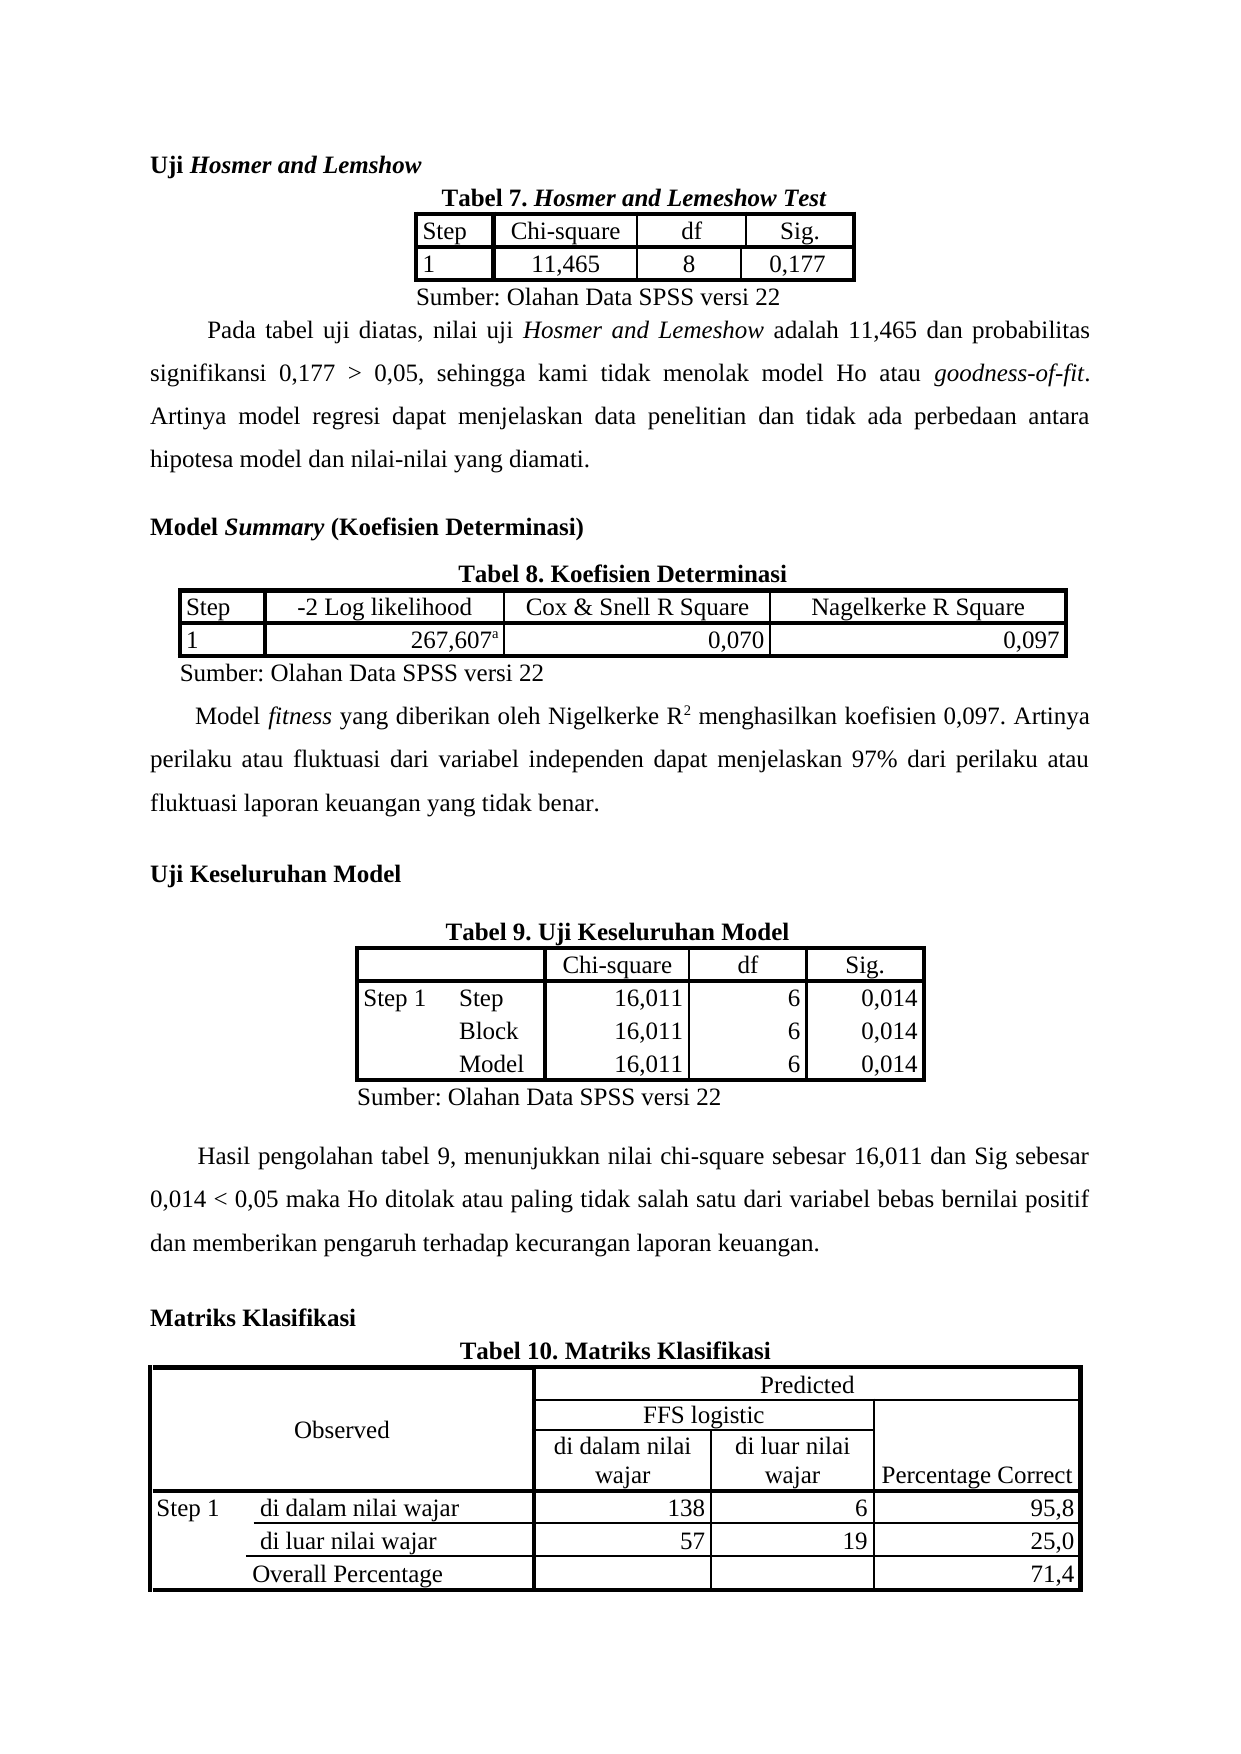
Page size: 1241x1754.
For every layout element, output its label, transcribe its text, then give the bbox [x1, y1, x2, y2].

table_cell Overall Percentage [246, 1557, 532, 1588]
table_cell Step [453, 983, 543, 1012]
table_cell 0,014 [808, 983, 922, 1012]
table_header Tabel 8. Koefisien Determinasi [180, 560, 1066, 588]
table_cell di luar nilai wajar [254, 1524, 532, 1555]
table_cell 16,011 [547, 1012, 688, 1044]
text Uji Hosmer and Lemshow [150, 150, 1090, 179]
table_cell 1 [182, 625, 263, 654]
table_cell Nagelkerke R Square [771, 593, 1064, 621]
table_cell Step 1 [152, 1490, 246, 1588]
table_cell [536, 1557, 710, 1588]
table_cell [359, 950, 543, 979]
table_cell di dalam nilai wajar [536, 1431, 710, 1489]
table_cell FFS logistic [536, 1401, 873, 1429]
table_cell 0,177 [742, 249, 852, 277]
table_cell 19 [712, 1524, 873, 1555]
table_cell Step [418, 216, 491, 244]
text Sumber: Olahan Data SPSS versi 22 [179, 658, 1090, 687]
table_cell 25,0 [875, 1524, 1078, 1555]
table_cell -2 Log likelihood [267, 593, 503, 621]
text Sumber: Olahan Data SPSS versi 22 [357, 1082, 1090, 1110]
table_cell 1 [418, 249, 491, 277]
text Model Summary (Koefisien Determinasi) [150, 512, 1090, 541]
text Model fitness yang diberikan oleh Nigelkerke R2 menghasilkan koefisien 0,097. Artinya perilaku atau fluktuasi dari variabel independen dapat menjelaskan 97% dari perilaku atau fluktuasi laporan keuangan yang tidak benar. [150, 701, 1090, 816]
text Uji Keseluruhan Model [150, 859, 1090, 888]
table_header Tabel 7. Hosmer and Lemeshow Test [416, 183, 854, 212]
table_cell 16,011 [547, 983, 688, 1012]
table_cell Step 1 [359, 983, 453, 1077]
table_cell 138 [536, 1493, 710, 1522]
table_cell 95,8 [875, 1493, 1078, 1522]
table_cell 6 [690, 1012, 805, 1044]
table_header Tabel 10. Matriks Klasifikasi [150, 1332, 1080, 1365]
table_cell 11,465 [496, 249, 636, 277]
table_cell df [638, 216, 745, 244]
table_cell 16,011 [547, 1045, 688, 1077]
table_cell Chi-square [547, 950, 688, 979]
table_cell Percentage Correct [875, 1401, 1078, 1489]
table_cell di luar nilai wajar [712, 1431, 873, 1489]
table_cell Cox & Snell R Square [505, 593, 769, 621]
table_cell 6 [690, 1045, 805, 1077]
table_cell 267,607a [267, 625, 503, 654]
text Hasil pengolahan tabel 9, menunjukkan nilai chi-square sebesar 16,011 dan Sig sebesar 0,014 < 0,05 maka Ho ditolak atau paling tidak salah satu dari variabel bebas bernilai positif dan memberikan pengaruh terhadap kecurangan laporan keuangan. [150, 1141, 1090, 1256]
table_cell Sig. [808, 950, 922, 979]
table_cell df [690, 950, 805, 979]
table_cell 6 [712, 1493, 873, 1522]
table_cell 0,070 [505, 625, 769, 654]
table_cell 0,014 [808, 1012, 922, 1044]
table_cell Chi-square [496, 216, 636, 244]
table_cell Predicted [536, 1369, 1078, 1398]
table_cell 0,014 [808, 1045, 922, 1077]
table_cell Sig. [747, 216, 852, 244]
text Pada tabel uji diatas, nilai uji Hosmer and Lemeshow adalah 11,465 dan probabilitas signifikansi 0,177 > 0,05, sehingga kami tidak menolak model Ho atau goodness-of-fit. Artinya model regresi dapat menjelaskan data penelitian dan tidak ada perbedaan antara hipotesa model dan nilai-nilai yang diamati. [150, 315, 1090, 473]
table_cell 8 [638, 249, 740, 277]
table_cell [712, 1557, 873, 1588]
table_cell 6 [690, 983, 805, 1012]
table_cell 71,4 [875, 1557, 1078, 1588]
table_cell Block [453, 1012, 543, 1044]
table_cell di dalam nilai wajar [254, 1493, 532, 1522]
table_cell Model [453, 1045, 543, 1077]
table_cell 57 [536, 1524, 710, 1555]
table_cell Observed [152, 1366, 532, 1489]
table_header Tabel 9. Uji Keseluruhan Model [357, 917, 924, 946]
text Sumber: Olahan Data SPSS versi 22 [416, 282, 1090, 310]
text Matriks Klasifikasi [150, 1303, 1090, 1332]
table_cell 0,097 [771, 625, 1064, 654]
table_cell [246, 1493, 253, 1555]
table_cell Step [182, 593, 263, 621]
